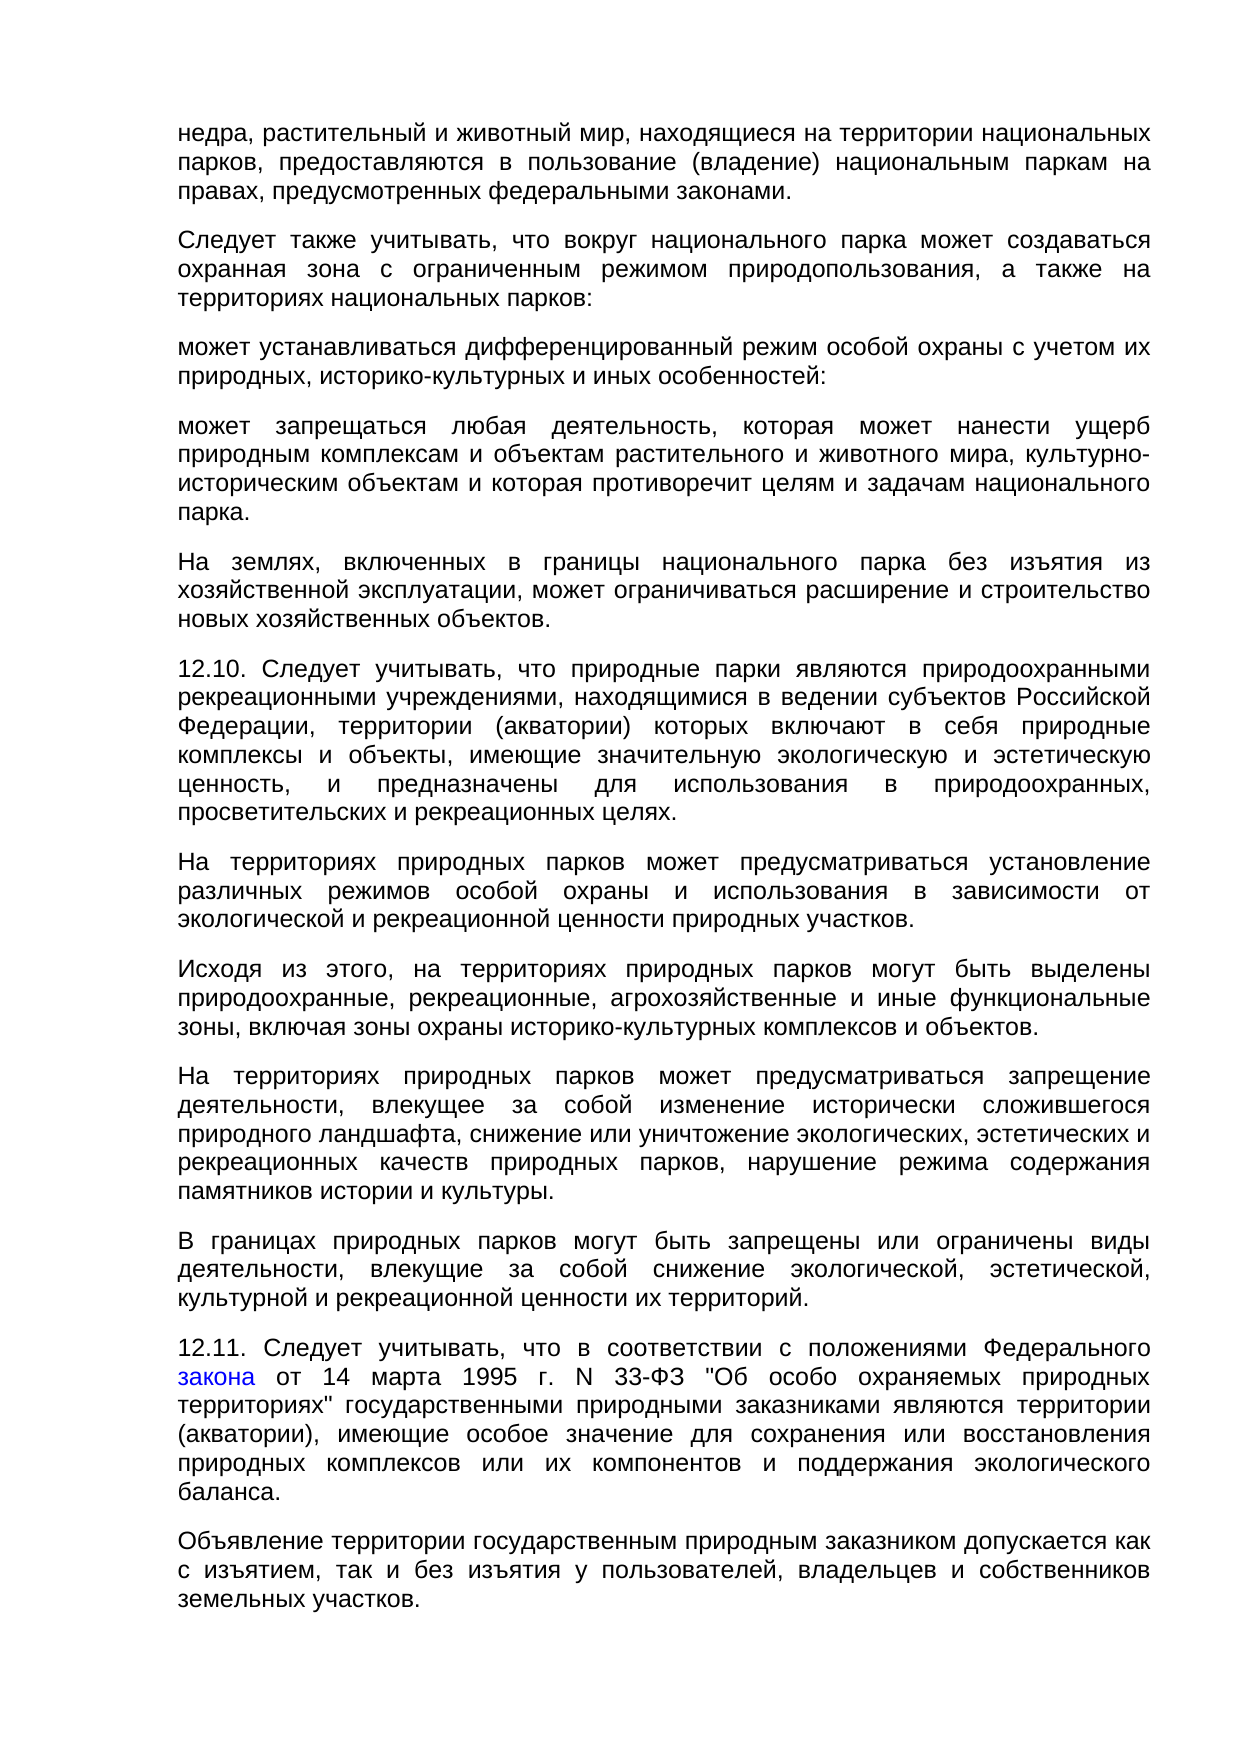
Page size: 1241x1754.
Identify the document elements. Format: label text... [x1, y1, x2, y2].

text 12.10. Следует учитывать, что природные парки являются природоохранными рекреационными учреждениями, находящимися в ведении субъектов Российской Федерации, территории (акватории) которых включают в себя природные комплексы и объекты, имеющие значительную экологическую и эстетическую ценность, и предназначены для использования в природоохранных, просветительских и рекреационных целях. [177, 653, 1152, 826]
text На территориях природных парков может предусматриваться запрещение деятельности, влекущее за собой изменение исторически сложившегося природного ландшафта, снижение или уничтожение экологических, эстетических и рекреационных качеств природных парков, нарушение режима содержания памятников истории и культуры. [177, 1061, 1152, 1205]
text Следует также учитывать, что вокруг национального парка может создаваться охранная зона с ограниченным режимом природопользования, а также на территориях национальных парков: [177, 225, 1152, 311]
text может устанавливаться дифференцированный режим особой охраны с учетом их природных, историко-культурных и иных особенностей: [177, 332, 1152, 390]
text 12.11. Следует учитывать, что в соответствии с положениями Федерального закона от 14 марта 1995 г. N 33-ФЗ "Об особо охраняемых природных территориях" государственными природными заказниками являются территории (акватории), имеющие особое значение для сохранения или восстановления природных комплексов или их компонентов и поддержания экологического баланса. [177, 1333, 1152, 1505]
text Объявление территории государственным природным заказником допускается как с изъятием, так и без изъятия у пользователей, владельцев и собственников земельных участков. [177, 1526, 1152, 1612]
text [177, 118, 1152, 204]
text На землях, включенных в границы национального парка без изъятия из хозяйственной эксплуатации, может ограничиваться расширение и строительство новых хозяйственных объектов. [177, 546, 1152, 633]
text В границах природных парков могут быть запрещены или ограничены виды деятельности, влекущие за собой снижение экологической, эстетической, культурной и рекреационной ценности их территорий. [177, 1226, 1152, 1312]
text может запрещаться любая деятельность, которая может нанести ущерб природным комплексам и объектам растительного и животного мира, культурно-историческим объектам и которая противоречит целям и задачам национального парка. [177, 411, 1152, 526]
text Исходя из этого, на территориях природных парков могут быть выделены природоохранные, рекреационные, агрохозяйственные и иные функциональные зоны, включая зоны охраны историко-культурных комплексов и объектов. [177, 954, 1152, 1040]
text На территориях природных парков может предусматриваться установление различных режимов особой охраны и использования в зависимости от экологической и рекреационной ценности природных участков. [177, 847, 1152, 933]
